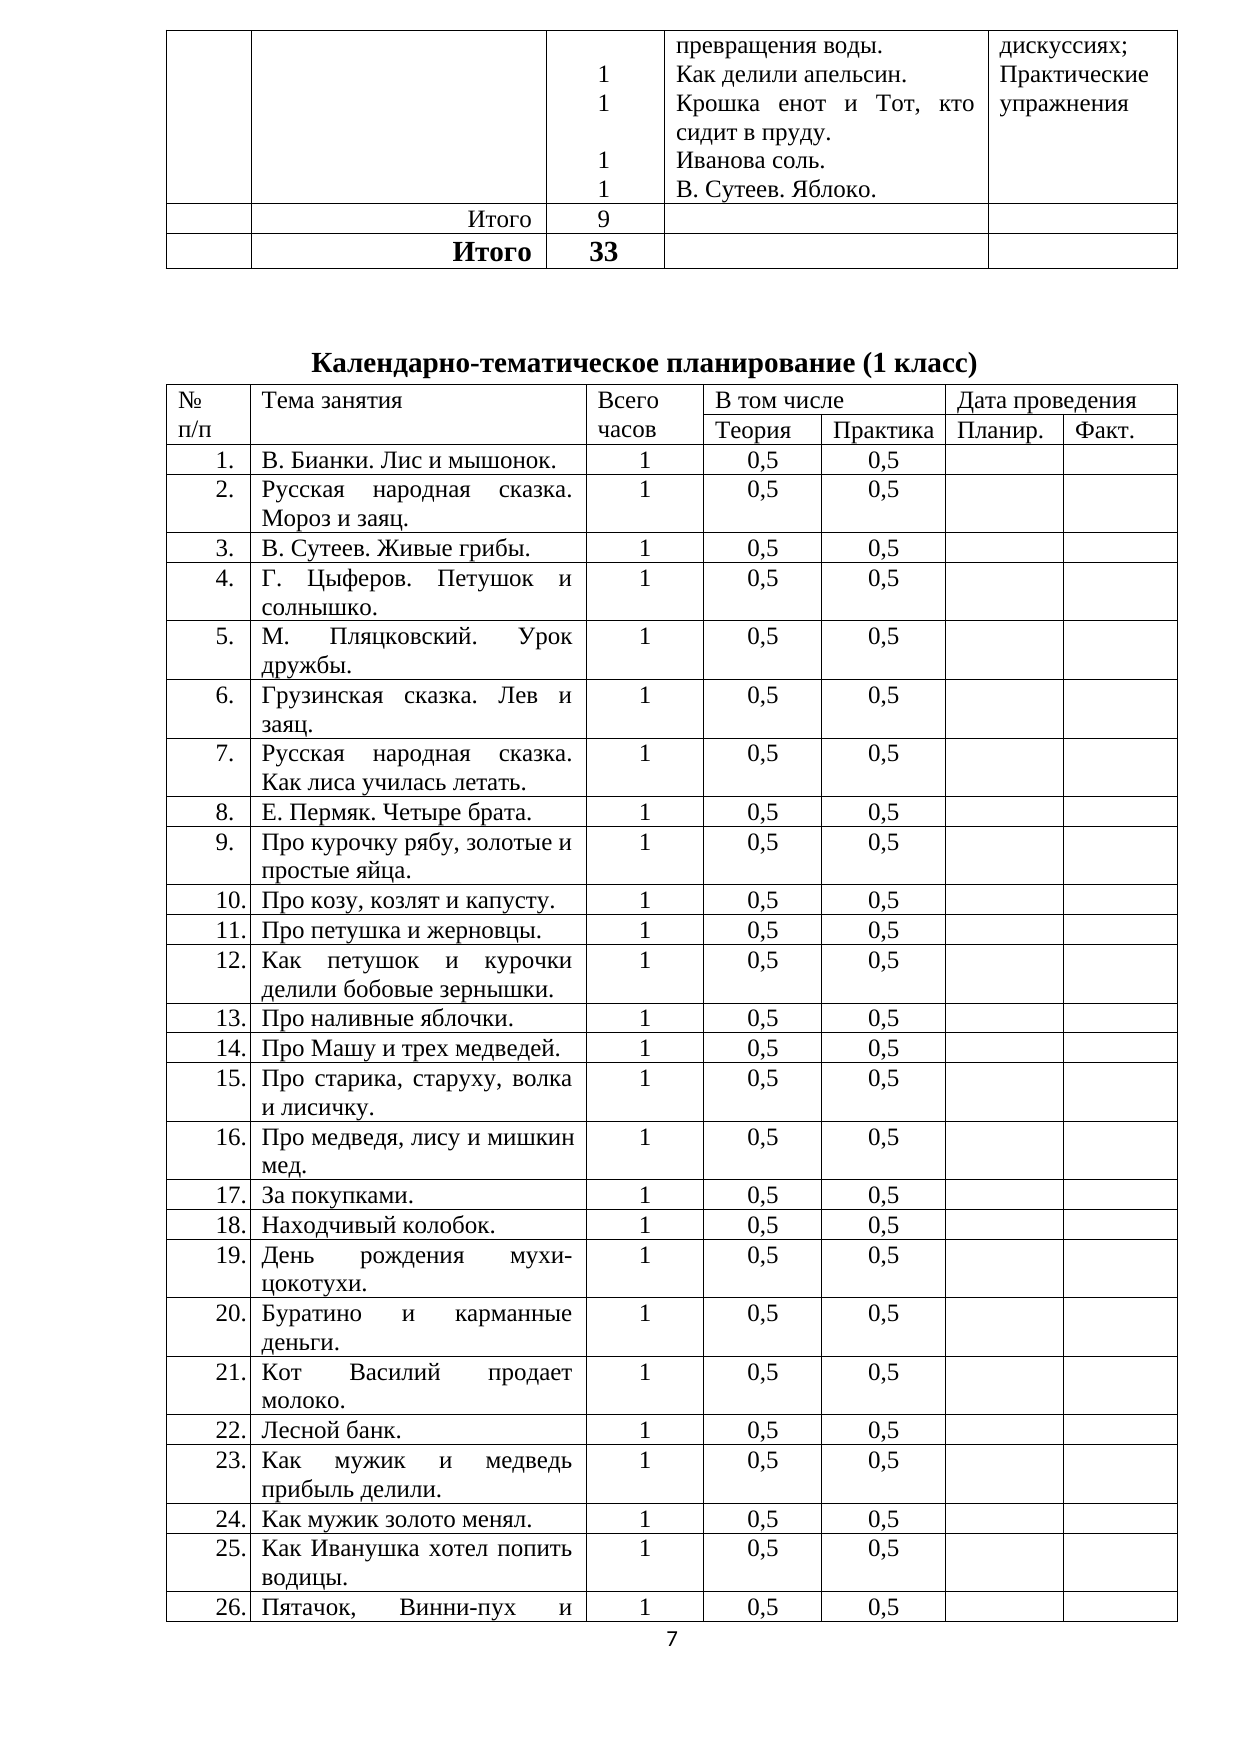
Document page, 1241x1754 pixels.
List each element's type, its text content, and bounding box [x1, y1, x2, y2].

table_cell [167, 204, 251, 233]
table_cell [167, 885, 250, 914]
table_cell 0,5 [704, 1033, 821, 1062]
table_cell Итого [252, 234, 546, 267]
table_cell [946, 827, 1063, 884]
table_cell 0,5 [704, 533, 821, 562]
table_cell 1 [587, 797, 703, 826]
table_cell 1 [587, 563, 703, 620]
table_cell [1064, 1415, 1177, 1444]
table_cell 0,5 [822, 1415, 945, 1444]
table_cell [167, 945, 250, 1002]
table_cell 0,5 [704, 1298, 821, 1356]
table_cell 0,5 [822, 445, 945, 473]
table_cell [1064, 797, 1177, 826]
table_cell 0,5 [822, 827, 945, 884]
table_cell 1 [587, 1004, 703, 1032]
table_cell [1064, 915, 1177, 944]
table_cell 0,5 [822, 1445, 945, 1503]
table_cell Кот Василий продает молоко. [251, 1357, 586, 1414]
table_cell [946, 797, 1063, 826]
table_cell 0,5 [704, 1415, 821, 1444]
table_cell Практика [822, 415, 945, 444]
table_cell 0,5 [704, 563, 821, 620]
table_cell 0,5 [704, 680, 821, 737]
table_cell [167, 1415, 250, 1444]
table_header Тема занятия [251, 385, 586, 444]
table_cell [1064, 1445, 1177, 1503]
table_cell 1 [587, 1180, 703, 1209]
table_cell [167, 475, 250, 532]
table_cell Библиотечные уроки; Деловые беседы; Участие в научно-исследовательских дискуссиях; Практические упражнения [989, 31, 1177, 203]
table_cell 1 [587, 1534, 703, 1591]
table_cell [167, 827, 250, 884]
table_cell 1 [587, 1033, 703, 1062]
table_cell 0,5 [704, 827, 821, 884]
table_cell [1064, 1033, 1177, 1062]
table_cell 33 [547, 234, 664, 267]
table_cell 0,5 [704, 945, 821, 1002]
table_cell [1064, 1210, 1177, 1239]
table_cell 1 [587, 739, 703, 796]
table_cell [946, 1122, 1063, 1179]
table_cell [167, 621, 250, 679]
table_cell [167, 680, 250, 737]
table_cell 1 [587, 1298, 703, 1356]
table_cell [167, 1240, 250, 1297]
table_cell 0,5 [704, 1063, 821, 1121]
table_cell [167, 1592, 250, 1621]
table_cell 1 [587, 621, 703, 679]
table_cell [946, 1504, 1063, 1532]
table_cell [1064, 475, 1177, 532]
table_cell [1064, 885, 1177, 914]
table_cell [946, 1004, 1063, 1032]
table_cell [1064, 945, 1177, 1002]
table_cell Г. Цыферов. Петушок и солнышко. [251, 563, 586, 620]
table_cell [946, 445, 1063, 473]
table_cell Е. Пермяк. Четыре брата. [251, 797, 586, 826]
text Календарно-тематическое планирование (1 класс) [177, 346, 1112, 379]
table_cell 0,5 [704, 1004, 821, 1032]
table_cell Как Иванушка хотел попить водицы. [251, 1534, 586, 1591]
table_cell [946, 1592, 1063, 1621]
table_cell Факт. [1064, 415, 1177, 444]
table_cell [167, 739, 250, 796]
table_cell [167, 1445, 250, 1503]
table_cell Итого [252, 204, 546, 233]
table_cell [946, 1534, 1063, 1591]
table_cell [251, 1592, 586, 1621]
table_cell За покупками. [251, 1180, 586, 1209]
table_cell [1064, 827, 1177, 884]
table_cell 0,5 [704, 1357, 821, 1414]
table_cell 0,5 [822, 1592, 945, 1621]
table_cell [167, 1033, 250, 1062]
table_cell 0,5 [704, 1122, 821, 1179]
table_cell [167, 445, 250, 473]
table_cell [665, 31, 988, 203]
table_header Дата проведения [946, 385, 1177, 414]
table_cell [665, 204, 988, 233]
table_cell [167, 533, 250, 562]
table_cell 0,5 [822, 885, 945, 914]
table_header Всего часов [587, 385, 703, 444]
table_cell 1 [587, 1063, 703, 1121]
table_cell [1064, 563, 1177, 620]
table_cell [946, 739, 1063, 796]
table_cell 0,5 [822, 1240, 945, 1297]
table_cell [167, 1004, 250, 1032]
table_cell [989, 204, 999, 233]
table_cell 0,5 [704, 915, 821, 944]
table_cell [167, 1063, 250, 1121]
table_cell 0,5 [822, 533, 945, 562]
table_cell [1064, 445, 1177, 473]
table_cell [1064, 1240, 1177, 1297]
table_cell 0,5 [822, 1534, 945, 1591]
table_cell [167, 1180, 250, 1209]
table_cell [946, 1240, 1063, 1297]
table_cell 0,5 [822, 1180, 945, 1209]
table_cell [167, 1122, 250, 1179]
table_cell Про медведя, лису и мишкин мед. [251, 1122, 586, 1179]
table_cell Буратино и карманные деньги. [251, 1298, 586, 1356]
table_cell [252, 31, 546, 203]
table_cell 1 [587, 1240, 703, 1297]
table_cell [946, 563, 1063, 620]
table_cell 0,5 [704, 445, 821, 473]
table_cell 1 [587, 1592, 703, 1621]
table_cell [1064, 680, 1177, 737]
table_cell [946, 680, 1063, 737]
table_header В том числе [704, 385, 945, 414]
table_cell [1064, 1298, 1177, 1356]
table_cell М. Пляцковский. Урок дружбы. [251, 621, 586, 679]
table_cell [946, 1210, 1063, 1239]
table_cell Русская народная сказка. Как лиса училась летать. [251, 739, 586, 796]
table_cell Русская народная сказка. Мороз и заяц. [251, 475, 586, 532]
table_cell 0,5 [822, 1004, 945, 1032]
table_cell 1 [587, 945, 703, 1002]
table_cell [946, 885, 1063, 914]
table_cell 9 [547, 204, 664, 233]
table_cell 1 [587, 827, 703, 884]
table_cell 0,5 [704, 1445, 821, 1503]
table_cell 0,5 [704, 1534, 821, 1591]
table_cell 1 [587, 1415, 703, 1444]
table_cell 1 [587, 445, 703, 473]
table_cell [167, 1504, 250, 1532]
table_cell [946, 1357, 1063, 1414]
table_cell Как мужик золото менял. [251, 1504, 586, 1532]
table_cell [167, 234, 251, 267]
table_cell [1064, 621, 1177, 679]
table_header № п/п [167, 385, 250, 444]
table_cell 1 [587, 1210, 703, 1239]
table_cell Про старика, старуху, волка и лисичку. [251, 1063, 586, 1121]
table_cell [167, 563, 250, 620]
table_cell 0,5 [822, 475, 945, 532]
table_cell Находчивый колобок. [251, 1210, 586, 1239]
table_cell 0,5 [822, 621, 945, 679]
table_cell 0,5 [704, 1504, 821, 1532]
table_cell [1064, 739, 1177, 796]
table_cell [946, 621, 1063, 679]
table_cell 0,5 [822, 1210, 945, 1239]
table_cell [665, 234, 988, 267]
table_cell Про наливные яблочки. [251, 1004, 586, 1032]
table_cell [1064, 533, 1177, 562]
table_cell [1064, 1004, 1177, 1032]
table_cell 1 [587, 1357, 703, 1414]
table_cell [167, 1298, 250, 1356]
table_cell 1 [587, 915, 703, 944]
table_cell [946, 1180, 1063, 1209]
table_cell 0,5 [704, 1210, 821, 1239]
table_cell 0,5 [822, 1504, 945, 1532]
table_cell Про козу, козлят и капусту. [251, 885, 586, 914]
table_cell 1 [587, 1122, 703, 1179]
table_cell [989, 234, 1177, 267]
table_cell [1064, 1592, 1177, 1621]
table_cell 0,5 [822, 1122, 945, 1179]
table_cell [167, 1210, 250, 1239]
table_cell [946, 1445, 1063, 1503]
table_cell Как петушок и курочки делили бобовые зернышки. [251, 945, 586, 1002]
table_cell 1 [587, 533, 703, 562]
table_cell Теория [704, 415, 821, 444]
table_cell [946, 1063, 1063, 1121]
table_cell [946, 1298, 1063, 1356]
table_cell [946, 1033, 1063, 1062]
table_cell 0,5 [822, 945, 945, 1002]
table_cell 0,5 [704, 1180, 821, 1209]
table_cell 0,5 [822, 680, 945, 737]
table_cell [946, 1415, 1063, 1444]
table_cell Про курочку рябу, золотые и простые яйца. [251, 827, 586, 884]
table_cell [1064, 1122, 1177, 1179]
table_cell [946, 945, 1063, 1002]
table_cell 0,5 [704, 1592, 821, 1621]
table_cell 0,5 [822, 1357, 945, 1414]
table_cell 0,5 [822, 1298, 945, 1356]
table_cell [1064, 1063, 1177, 1121]
table_cell Планир. [946, 415, 1063, 444]
table_cell [1064, 1504, 1177, 1532]
table_cell День рождения мухи-цокотухи. [251, 1240, 586, 1297]
table_cell 0,5 [822, 915, 945, 944]
table_cell 4. [167, 31, 251, 203]
table_cell [167, 797, 250, 826]
table_cell 1 [587, 1504, 703, 1532]
table_cell 0,5 [822, 1033, 945, 1062]
table_cell 0,5 [822, 739, 945, 796]
table_cell [1064, 1534, 1177, 1591]
table_cell В. Бианки. Лис и мышонок. [251, 445, 586, 473]
table_cell 0,5 [704, 475, 821, 532]
table_cell [167, 1534, 250, 1591]
table_cell [946, 915, 1063, 944]
table_cell [1064, 1180, 1177, 1209]
table_cell В. Сутеев. Живые грибы. [251, 533, 586, 562]
table_cell [946, 533, 1063, 562]
table_cell 1 1 1 1 1 1 1 1 1 [547, 31, 664, 203]
table_cell 0,5 [704, 739, 821, 796]
table_cell 0,5 [822, 1063, 945, 1121]
table_cell Грузинская сказка. Лев и заяц. [251, 680, 586, 737]
table_cell Как мужик и медведь прибыль делили. [251, 1445, 586, 1503]
table_cell 1 [587, 885, 703, 914]
table_cell 1 [587, 475, 703, 532]
table_cell [946, 475, 1063, 532]
table_cell [167, 1357, 250, 1414]
table_cell 1 [587, 680, 703, 737]
table_cell Про Машу и трех медведей. [251, 1033, 586, 1062]
table_cell Про петушка и жерновцы. [251, 915, 586, 944]
table_cell 1 [587, 1445, 703, 1503]
table_cell 0,5 [704, 621, 821, 679]
table_cell 0,5 [704, 885, 821, 914]
table_cell 0,5 [704, 1240, 821, 1297]
table_cell Лесной банк. [251, 1415, 586, 1444]
table_cell 0,5 [704, 797, 821, 826]
table_cell [167, 915, 250, 944]
table_cell 0,5 [822, 797, 945, 826]
table_cell [1167, 204, 1177, 233]
table_cell 0,5 [822, 563, 945, 620]
table_cell [1064, 1357, 1177, 1414]
